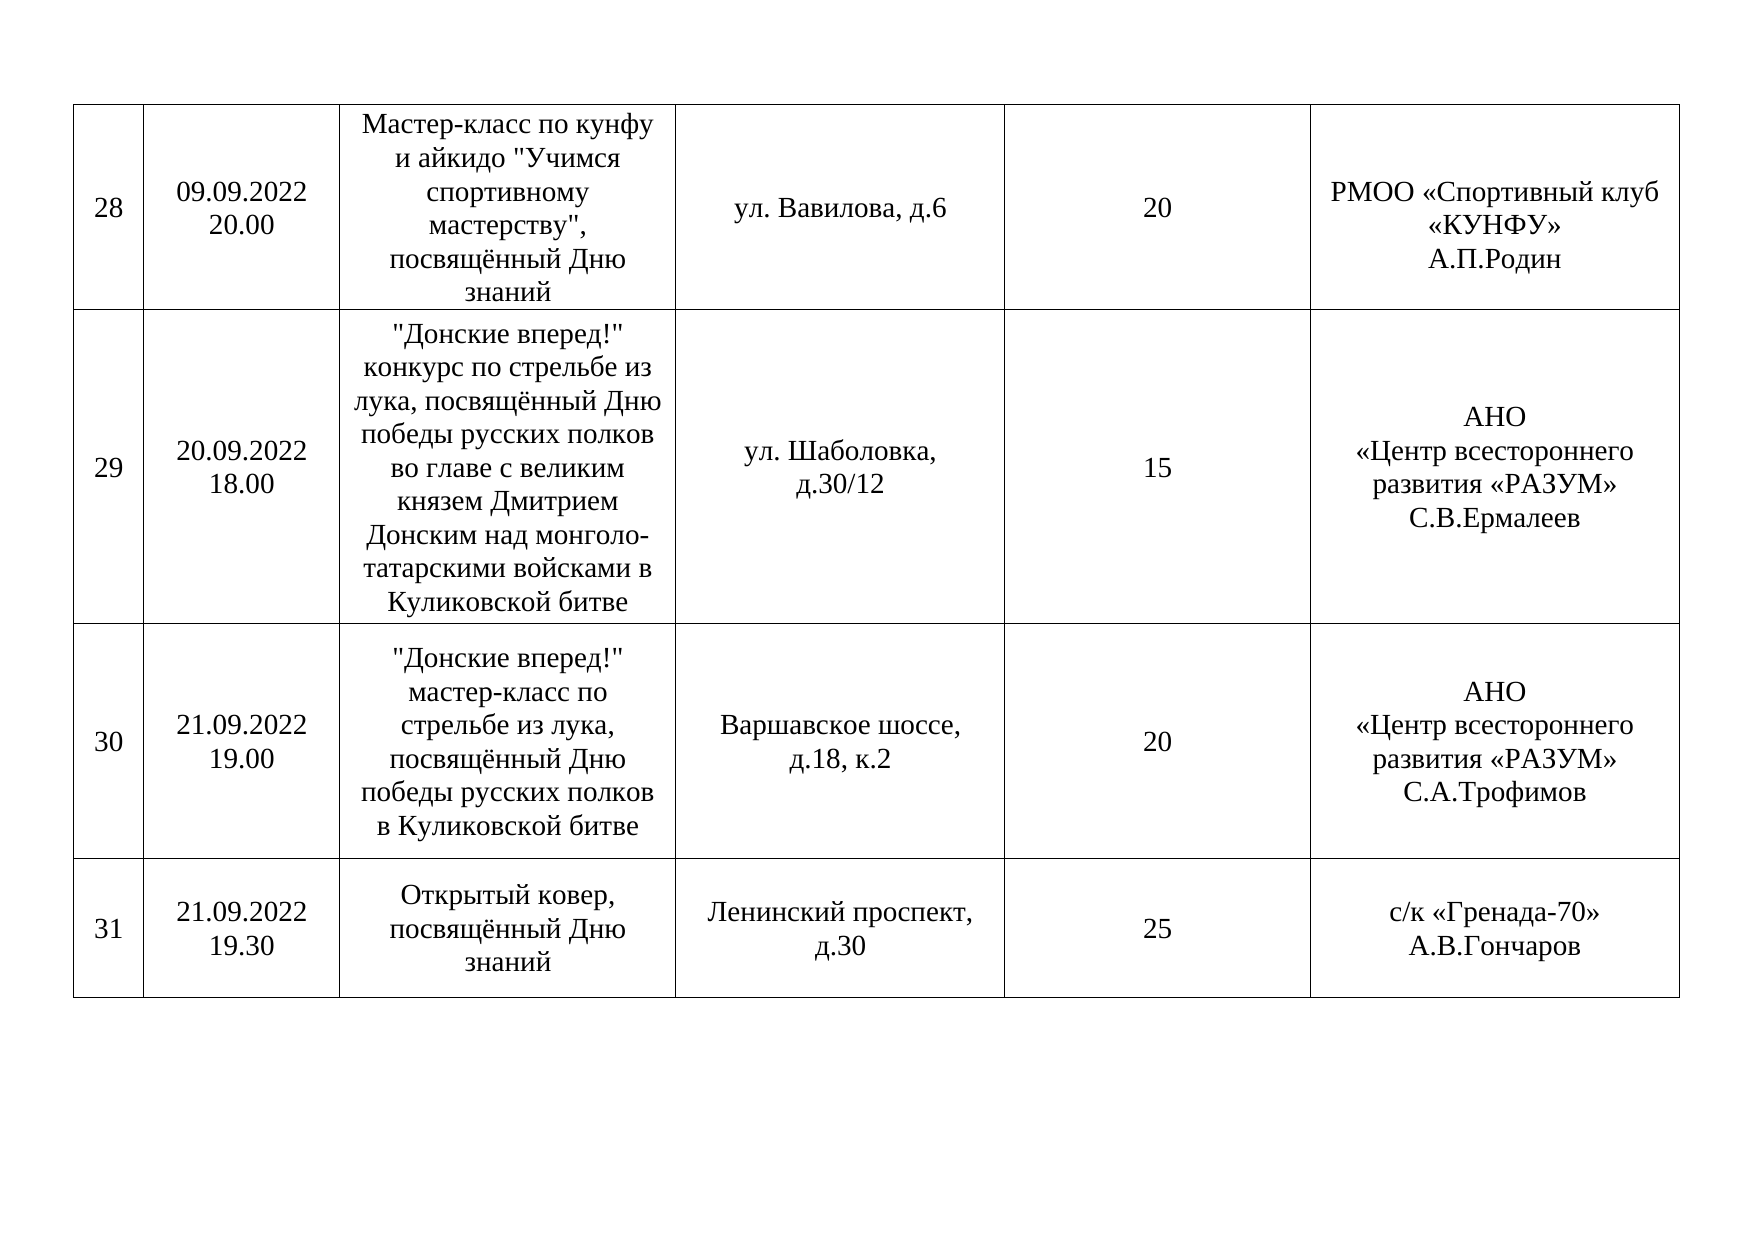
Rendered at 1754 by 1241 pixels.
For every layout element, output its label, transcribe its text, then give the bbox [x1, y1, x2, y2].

table_cell 29 [74, 310, 143, 623]
table_cell РМОО «Спортивный клуб «КУНФУ» А.П.Родин [1311, 105, 1679, 309]
table_cell 09.09.2022 20.00 [144, 105, 339, 309]
table_cell Открытый ковер, посвящённый Дню знаний [340, 859, 675, 997]
table_cell АНО «Центр всестороннего развития «РАЗУМ» С.В.Ермалеев [1311, 310, 1679, 623]
table_cell 20 [1005, 624, 1310, 857]
table_cell 25 [1005, 859, 1310, 997]
table_cell с/к «Гренада-70» А.В.Гончаров [1311, 859, 1679, 997]
table_cell 21.09.2022 19.30 [144, 859, 339, 997]
table_cell 31 [74, 859, 143, 997]
table_cell АНО «Центр всестороннего развития «РАЗУМ» С.А.Трофимов [1311, 624, 1679, 857]
table_cell 20 [1005, 105, 1310, 309]
table_cell 20.09.2022 18.00 [144, 310, 339, 623]
table_cell 15 [1005, 310, 1310, 623]
table_cell Варшавское шоссе, д.18, к.2 [676, 624, 1004, 857]
table_cell "Донские вперед!" мастер-класс по стрельбе из лука, посвящённый Дню победы русских полков в Куликовской битве [340, 624, 675, 857]
table_cell 28 [74, 105, 143, 309]
table_cell Мастер-класс по кунфу и айкидо "Учимся спортивному мастерству", посвящённый Дню знаний [340, 105, 675, 309]
table_cell ул. Шаболовка, д.30/12 [676, 310, 1004, 623]
table_cell ул. Вавилова, д.6 [676, 105, 1004, 309]
table_cell "Донские вперед!" конкурс по стрельбе из лука, посвящённый Дню победы русских полков во главе с великим князем Дмитрием Донским над монголо-татарскими войсками в Куликовской битве [340, 310, 675, 623]
table_cell 21.09.2022 19.00 [144, 624, 339, 857]
table_cell 30 [74, 624, 143, 857]
table_cell Ленинский проспект, д.30 [676, 859, 1004, 997]
